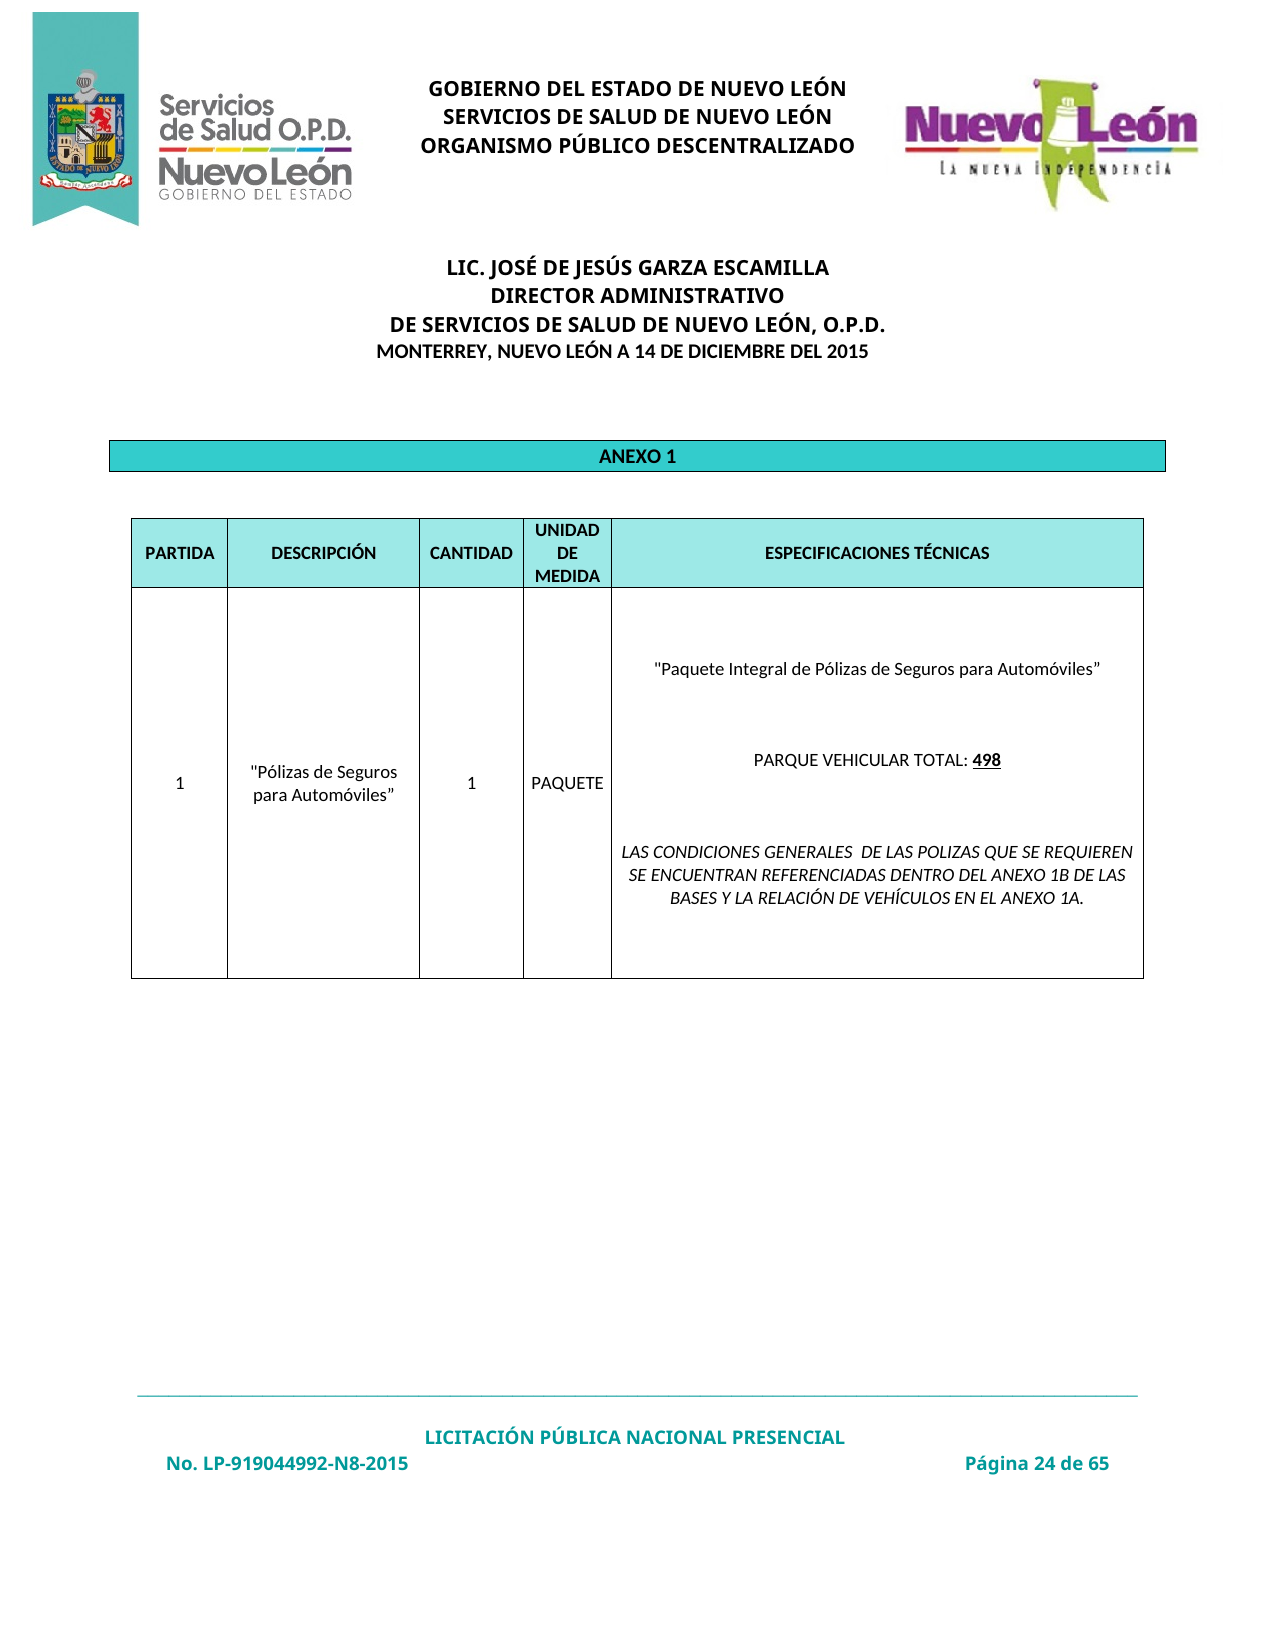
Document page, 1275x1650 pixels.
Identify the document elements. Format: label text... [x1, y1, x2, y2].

text LIC. JOSÉ DE JESÚS GARZA ESCAMILLA [118, 253, 1157, 281]
picture [3, 12, 1229, 238]
table_cell "Paquete Integral de Pólizas de Seguros para Automóviles” PARQUE VEHICULAR TOTAL: 498 LAS CONDICIONES GENERALES DE LAS POLIZAS QUE SE REQUIEREN SE ENCUENTRAN REFERENCIADAS DENTRO DEL ANEXO 1B DE LAS BASES Y LA RELACIÓN DE VEHÍCULOS EN EL ANEXO 1A. [612, 588, 1143, 978]
table_header PARTIDA [132, 519, 227, 587]
table_cell 1 [420, 588, 523, 978]
table_cell 1 [132, 588, 227, 978]
table_cell PAQUETE [524, 588, 611, 978]
table_header CANTIDAD [420, 519, 523, 587]
text DE SERVICIOS DE SALUD DE NUEVO LEÓN, O.P.D. [118, 310, 1157, 338]
text MONTERREY, NUEVO LEÓN A 14 DE DICIEMBRE DEL 2015 [118, 338, 1127, 364]
table_cell "Pólizas de Seguros para Automóviles” [228, 588, 419, 978]
table_header ESPECIFICACIONES TÉCNICAS [612, 519, 1143, 587]
text ANEXO 1 [110, 441, 1165, 471]
table_header DESCRIPCIÓN [228, 519, 419, 587]
text DIRECTOR ADMINISTRATIVO [118, 281, 1157, 310]
table_header UNIDAD DE MEDIDA [524, 519, 611, 587]
